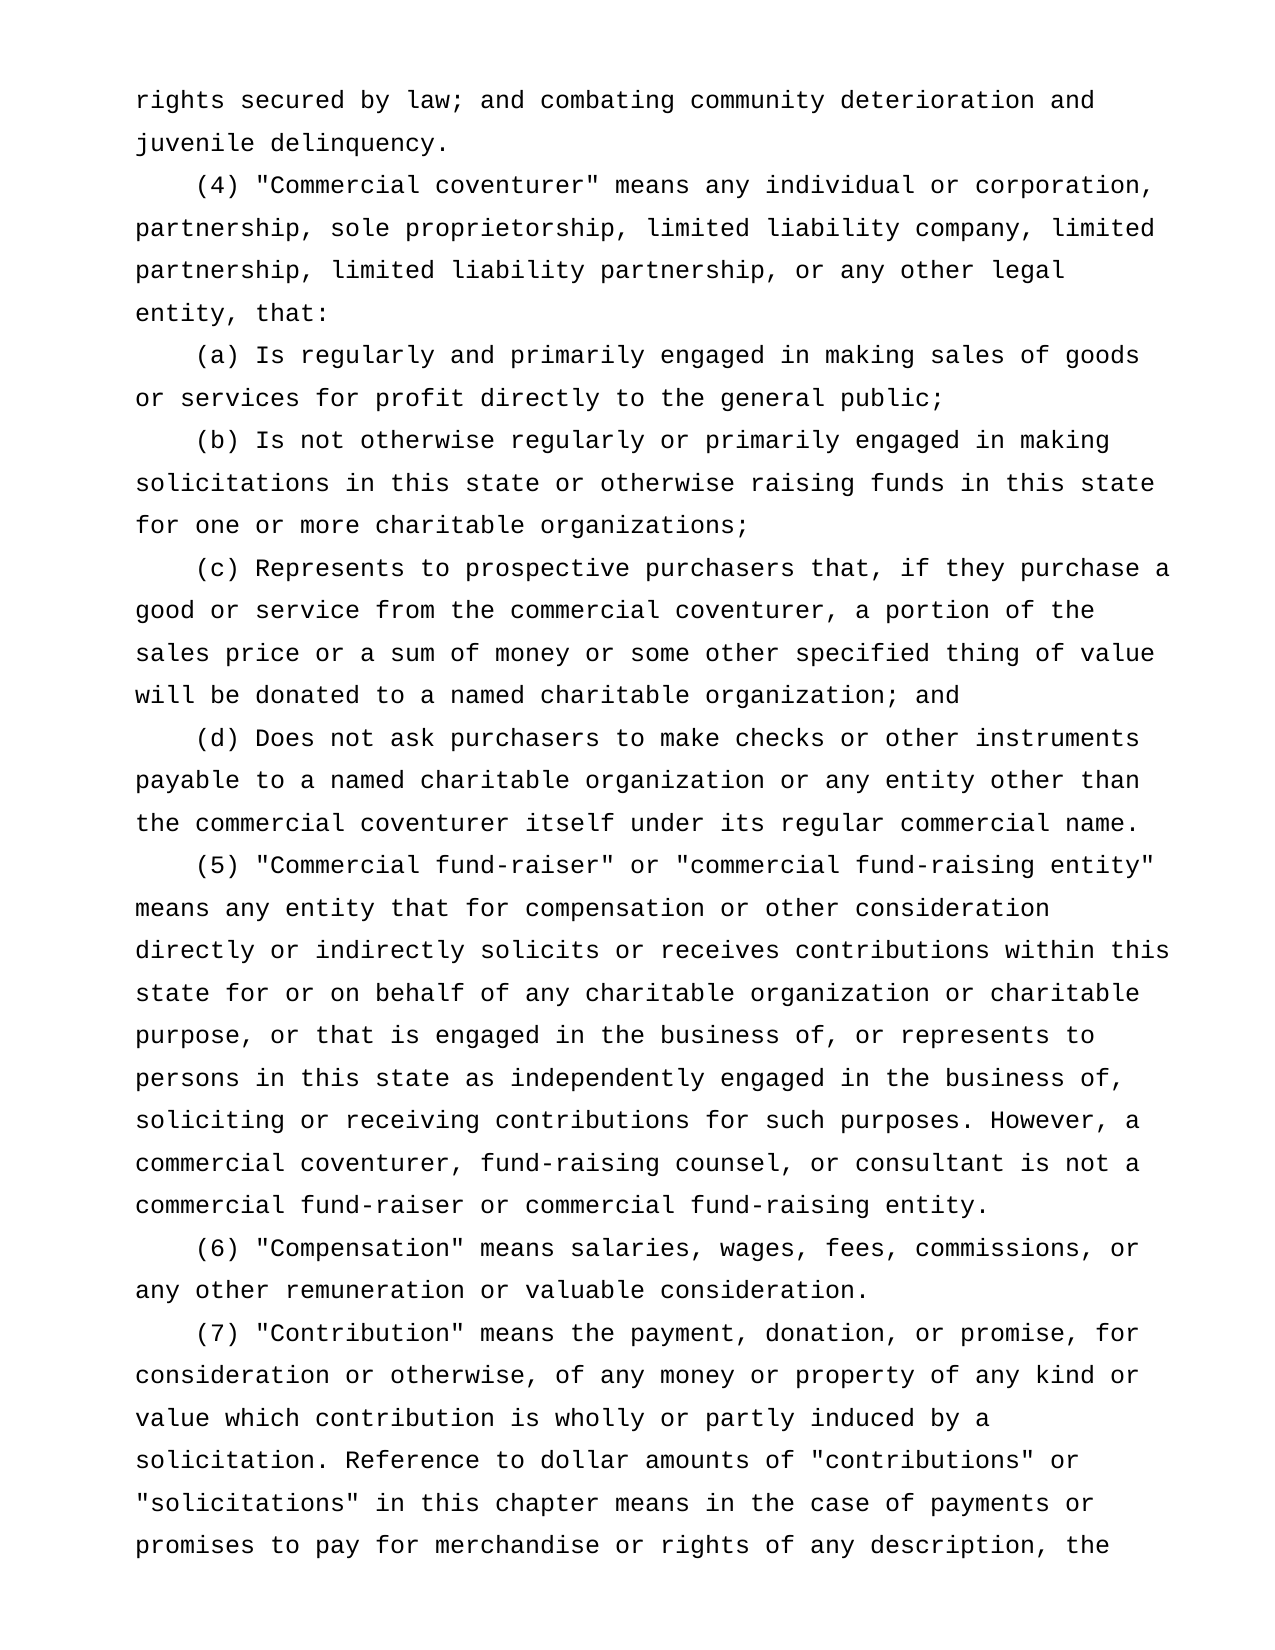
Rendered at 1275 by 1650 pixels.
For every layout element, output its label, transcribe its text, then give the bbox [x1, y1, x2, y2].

text (5) "Commercial fund-raiser" or "commercial fund-raising entity" means any entity that for compensation or other consideration directly or indirectly solicits or receives contributions within this state for or on behalf of any charitable organization or charitable purpose, or that is engaged in the business of, or represents to persons in this state as independently engaged in the business of, soliciting or receiving contributions for such purposes. However, a commercial coventurer, fund-raising counsel, or consultant is not a commercial fund-raiser or commercial fund-raising entity. [135, 840, 1170, 1222]
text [135, 75, 1170, 160]
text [135, 1307, 1170, 1562]
text (a) Is regularly and primarily engaged in making sales of goods or services for profit directly to the general public; [135, 330, 1170, 415]
text (4) "Commercial coventurer" means any individual or corporation, partnership, sole proprietorship, limited liability company, limited partnership, limited liability partnership, or any other legal entity, that: [135, 160, 1170, 330]
text (b) Is not otherwise regularly or primarily engaged in making solicitations in this state or otherwise raising funds in this state for one or more charitable organizations; [135, 415, 1170, 542]
text (6) "Compensation" means salaries, wages, fees, commissions, or any other remuneration or valuable consideration. [135, 1222, 1170, 1307]
text (d) Does not ask purchasers to make checks or other instruments payable to a named charitable organization or any entity other than the commercial coventurer itself under its regular commercial name. [135, 712, 1170, 840]
text (c) Represents to prospective purchasers that, if they purchase a good or service from the commercial coventurer, a portion of the sales price or a sum of money or some other specified thing of value will be donated to a named charitable organization; and [135, 542, 1170, 712]
